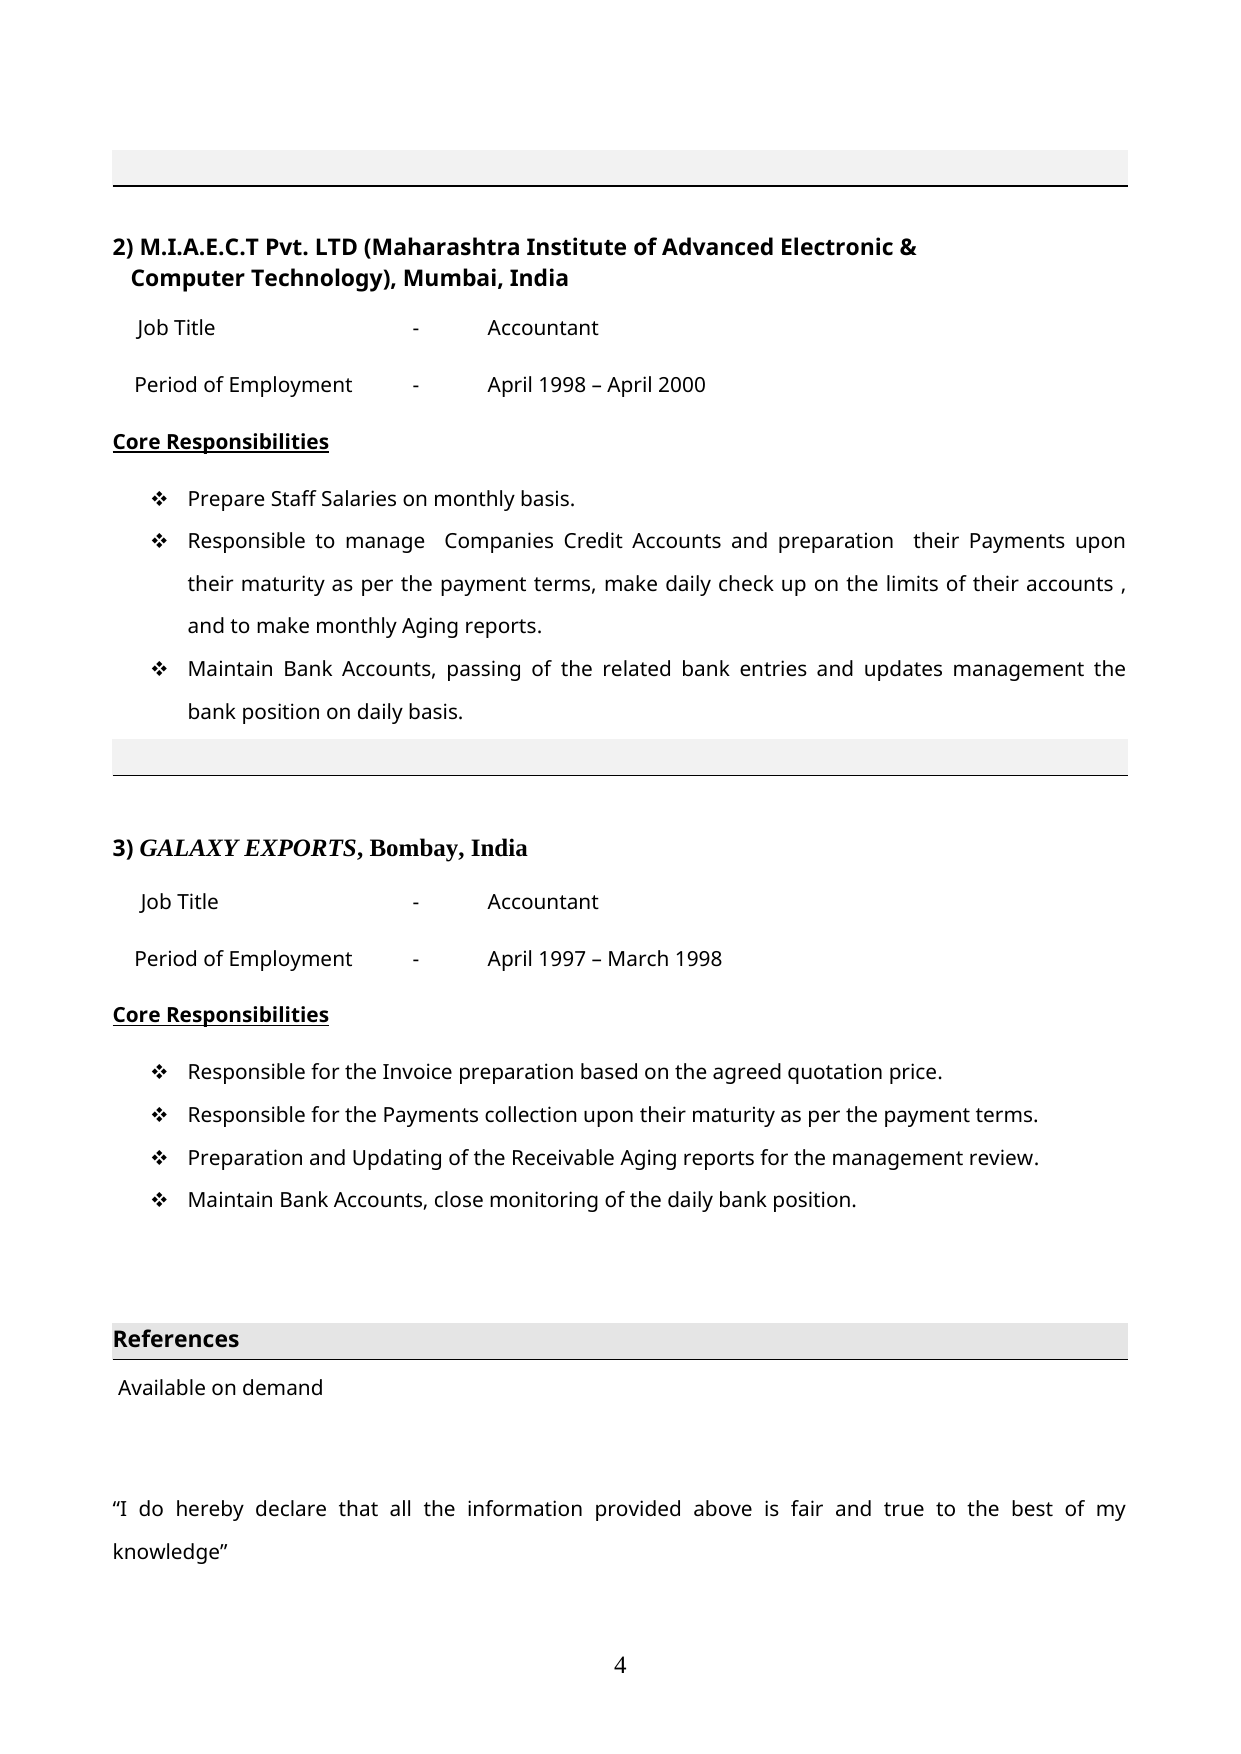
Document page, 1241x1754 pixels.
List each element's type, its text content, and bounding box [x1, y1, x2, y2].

text Available on demand [112, 1373, 1128, 1401]
list Preparation and Updating of the Receivable Aging reports for the management review. [150, 1143, 1128, 1171]
text Period of Employment - April 1998 – April 2000 [112, 370, 1128, 398]
text Core Responsibilities [112, 427, 1128, 455]
text 2) M.I.A.E.C.T Pvt. LTD (Maharashtra Institute of Advanced Electronic & [112, 231, 1128, 262]
text References [112, 1323, 1128, 1360]
list Maintain Bank Accounts, passing of the related bank entries and updates management the bank position on daily basis. [150, 654, 1128, 725]
text “I do hereby declare that all the information provided above is fair and true to the best of my knowledge” [112, 1494, 1128, 1565]
list Responsible for the Invoice preparation based on the agreed quotation price. [150, 1057, 1128, 1086]
text 3) GALAXY EXPORTS, Bombay, India [112, 832, 1128, 863]
text Job Title - Accountant [112, 313, 1128, 342]
list Maintain Bank Accounts, close monitoring of the daily bank position. [150, 1185, 1128, 1214]
text Computer Technology), Mumbai, India [112, 262, 1128, 293]
list Responsible to manage Companies Credit Accounts and preparation their Payments upon their maturity as per the payment terms, make daily check up on the limits of their accounts , and to make monthly Aging reports. [150, 526, 1128, 640]
list Responsible for the Payments collection upon their maturity as per the payment terms. [150, 1100, 1128, 1128]
text Job Title - Accountant [112, 887, 1128, 915]
text Core Responsibilities [112, 1001, 1128, 1029]
list Prepare Staff Salaries on monthly basis. [150, 484, 1128, 512]
text Period of Employment - April 1997 – March 1998 [112, 944, 1128, 972]
